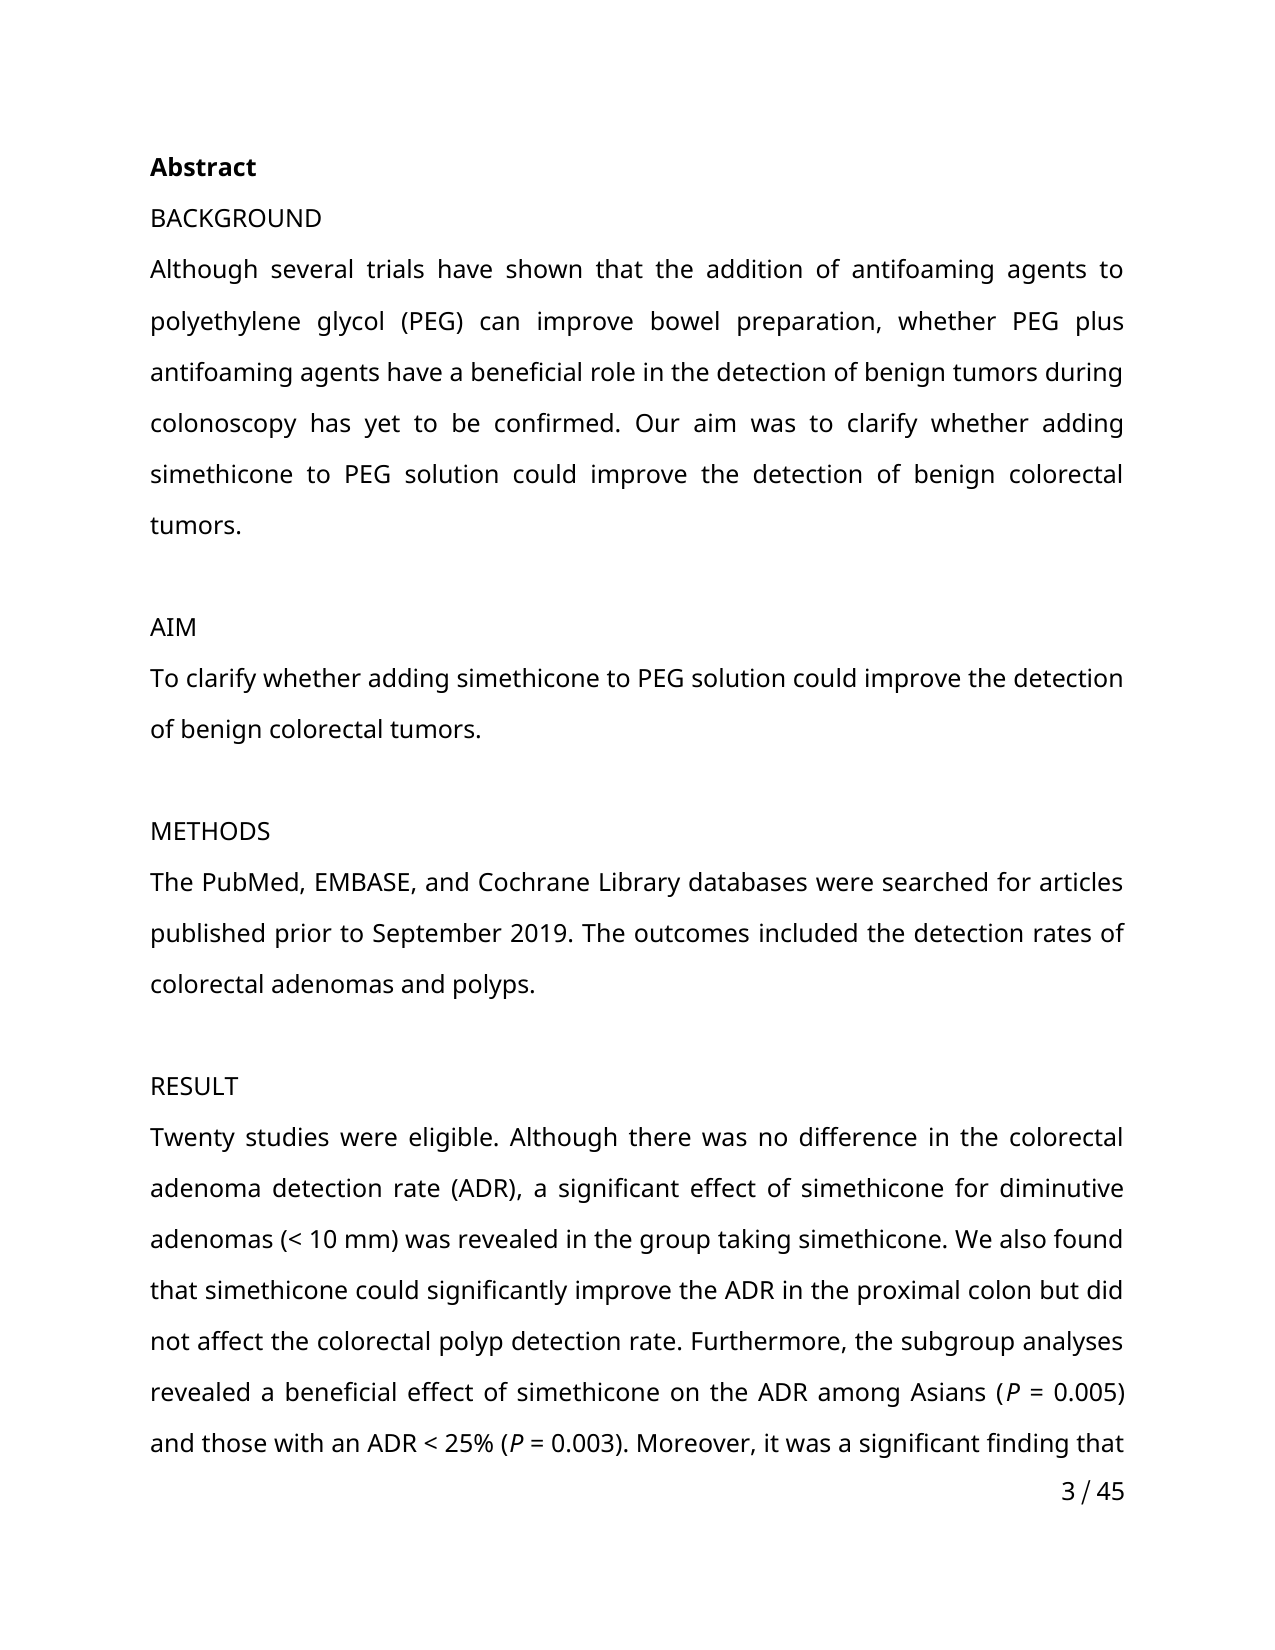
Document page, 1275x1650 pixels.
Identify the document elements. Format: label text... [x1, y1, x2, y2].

text RESULT [150, 1069, 1125, 1103]
text AIM [150, 609, 1125, 643]
text BACKGROUND [150, 201, 1125, 235]
text The PubMed, EMBASE, and Cochrane Library databases were searched for articles published prior to September 2019. The outcomes included the detection rates of colorectal adenomas and polyps. [150, 864, 1125, 1001]
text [150, 1120, 1125, 1460]
text Abstract [150, 150, 1125, 184]
text METHODS [150, 813, 1125, 848]
text To clarify whether adding simethicone to PEG solution could improve the detection of benign colorectal tumors. [150, 660, 1125, 746]
text Although several trials have shown that the addition of antifoaming agents to polyethylene glycol (PEG) can improve bowel preparation, whether PEG plus antifoaming agents have a beneficial role in the detection of benign tumors during colonoscopy has yet to be confirmed. Our aim was to clarify whether adding simethicone to PEG solution could improve the detection of benign colorectal tumors. [150, 252, 1125, 541]
